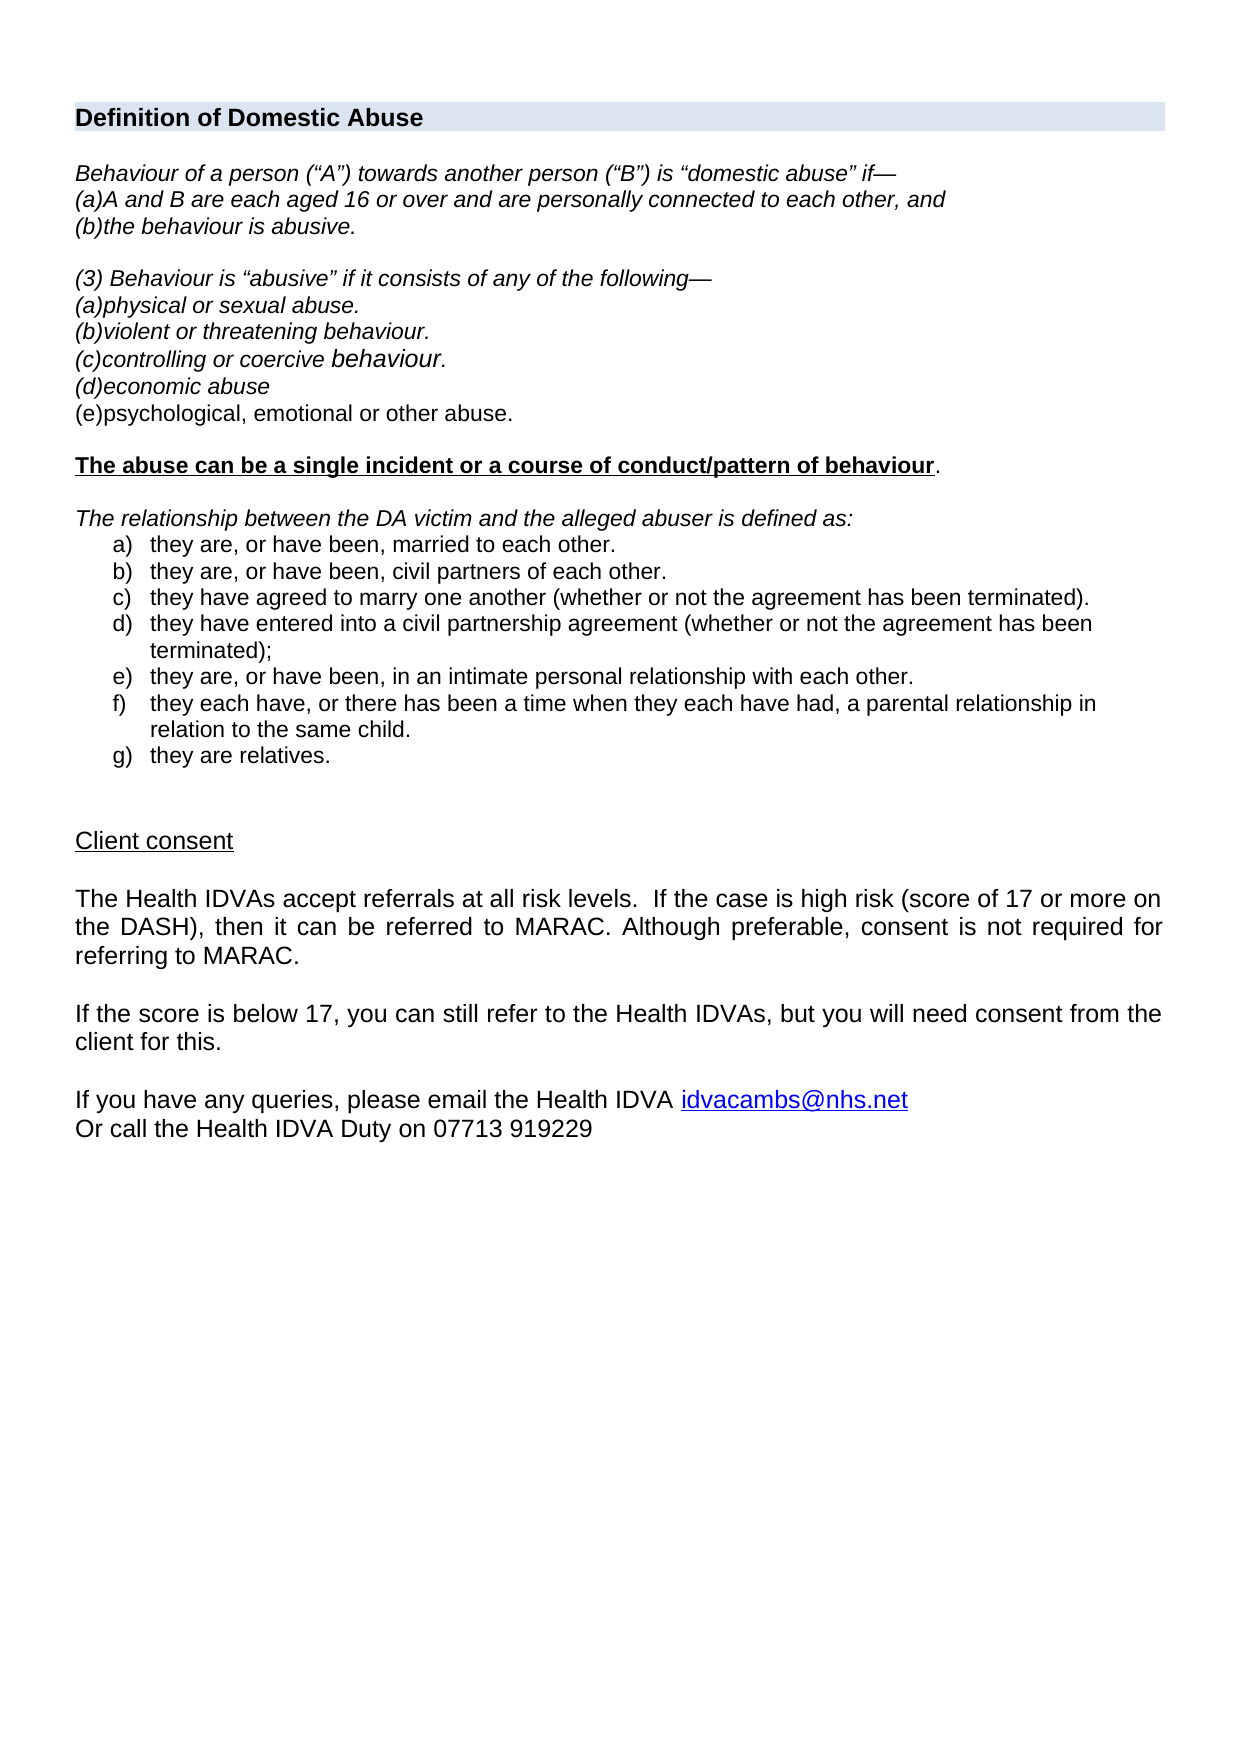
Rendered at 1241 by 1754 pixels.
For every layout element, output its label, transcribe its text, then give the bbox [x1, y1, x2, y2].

list they are, or have been, civil partners of each other. [112, 558, 1165, 584]
text (e)psychological, emotional or other abuse. [75, 399, 1165, 426]
text (c)controlling or coercive behaviour. [75, 344, 1165, 373]
list they each have, or there has been a time when they each have had, a parental relationship in relation to the same child. [112, 689, 1165, 742]
text (b)violent or threatening behaviour. [75, 318, 1165, 344]
text Client consent [75, 826, 1165, 855]
list they are, or have been, in an intimate personal relationship with each other. [112, 663, 1165, 689]
list they have agreed to marry one another (whether or not the agreement has been terminated). [112, 584, 1165, 610]
text (a)physical or sexual abuse. [75, 292, 1165, 318]
text (a)A and B are each aged 16 or over and are personally connected to each other, and [75, 186, 1165, 213]
text (b)the behaviour is abusive. [75, 213, 1165, 239]
text (3) Behaviour is “abusive” if it consists of any of the following— [75, 265, 1165, 292]
list they are, or have been, married to each other. [112, 531, 1165, 558]
text Definition of Domestic Abuse [75, 102, 1165, 131]
text The Health IDVAs accept referrals at all risk levels. If the case is high risk (score of 17 or more on the DASH), then it can be referred to MARAC. Although preferable, consent is not required for referring to MARAC. [75, 883, 1165, 970]
list they have entered into a civil partnership agreement (whether or not the agreement has been terminated); [112, 610, 1165, 663]
text If you have any queries, please email the Health IDVA idvacambs@nhs.net [75, 1085, 1165, 1113]
text If the score is below 17, you can still refer to the Health IDVAs, but you will need consent from the client for this. [75, 998, 1165, 1056]
text The abuse can be a single incident or a course of conduct/pattern of behaviour. [75, 452, 1165, 479]
text Behaviour of a person (“A”) towards another person (“B”) is “domestic abuse” if— [75, 160, 1165, 186]
list they are relatives. [112, 742, 1165, 768]
text (d)economic abuse [75, 373, 1165, 399]
text The relationship between the DA victim and the alleged abuser is defined as: [75, 505, 1165, 531]
text Or call the Health IDVA Duty on 07713 919229 [75, 1113, 1165, 1142]
